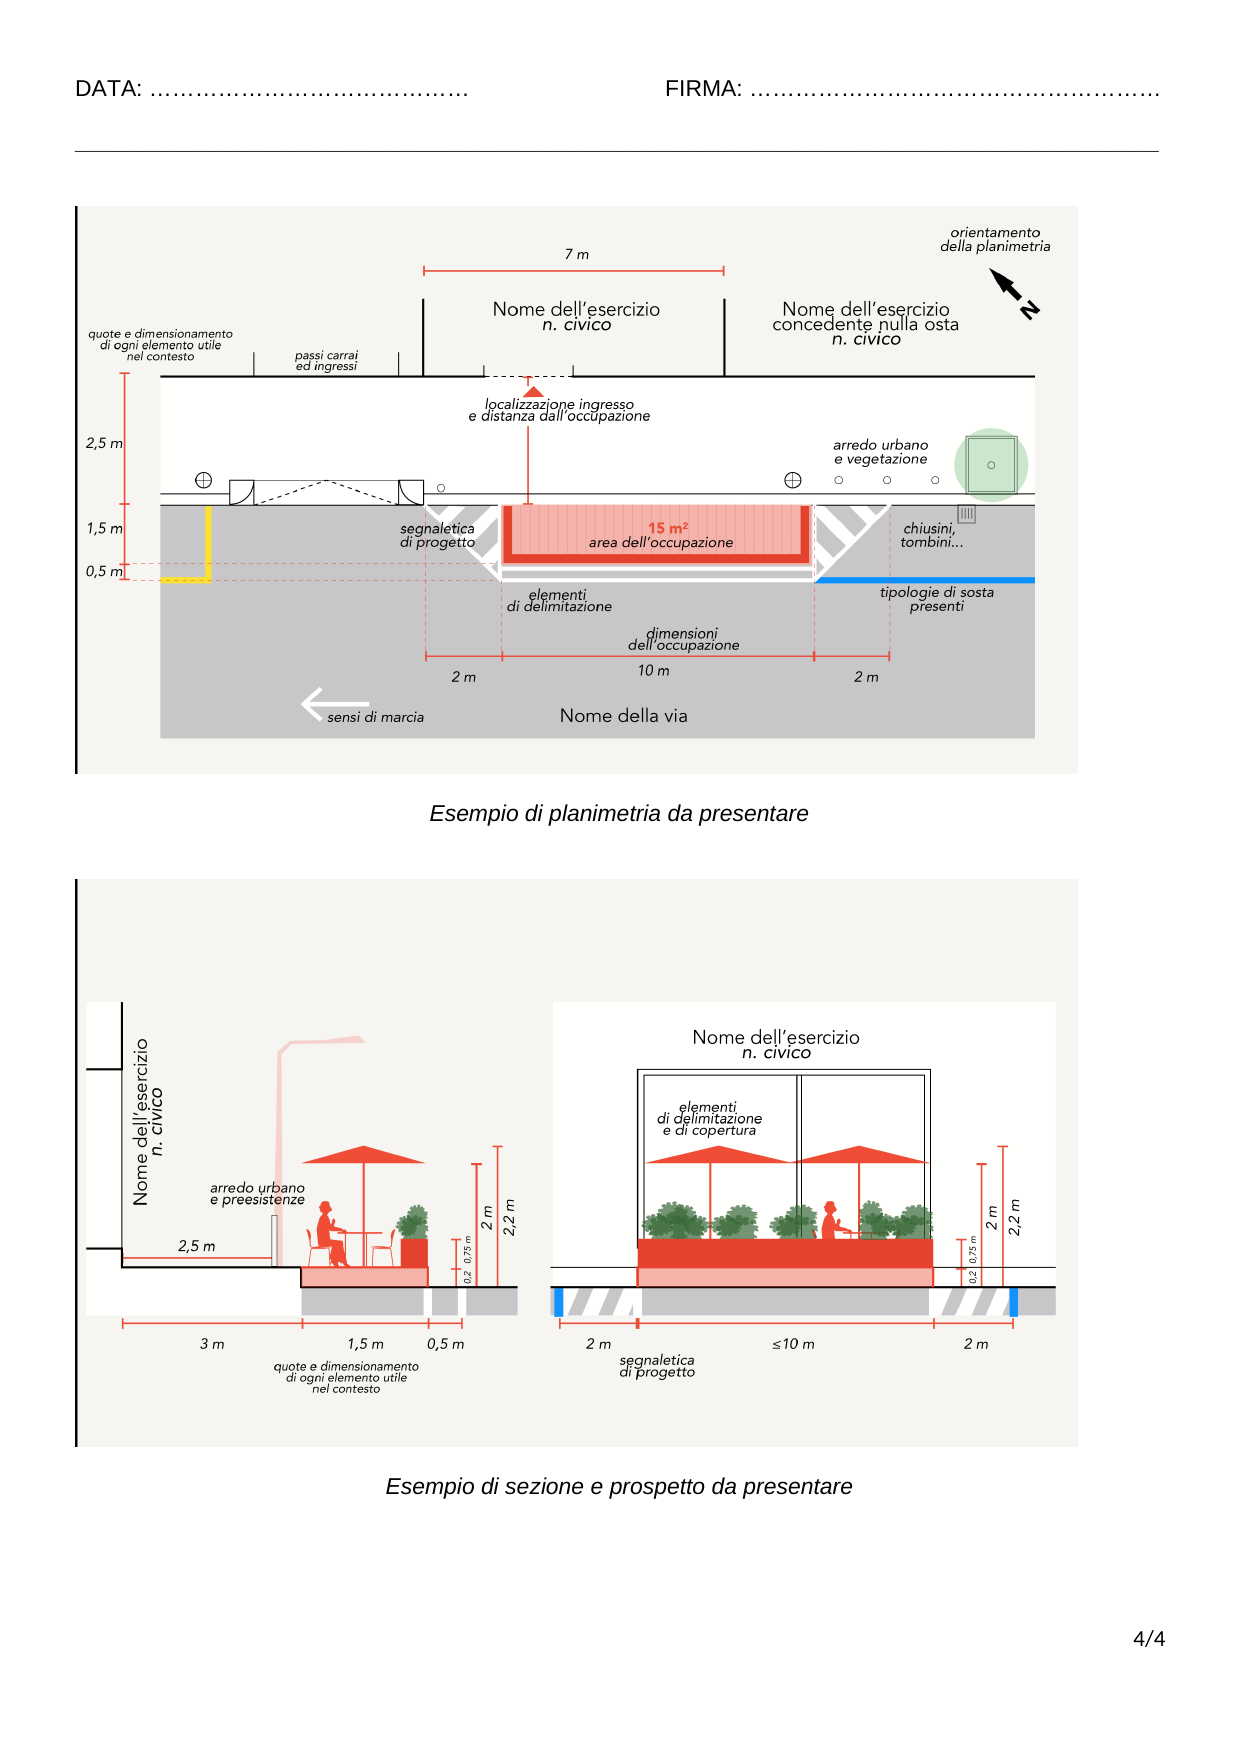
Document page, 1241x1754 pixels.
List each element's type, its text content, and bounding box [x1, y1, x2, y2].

text DATA: …………………………………… FIRMA: ……………………………………………… [75, 75, 1165, 101]
text _____________________________________________________________________________________ [75, 128, 1165, 154]
text Esempio di sezione e prospetto da presentare [75, 1473, 1165, 1499]
text Esempio di planimetria da presentare [75, 800, 1165, 827]
